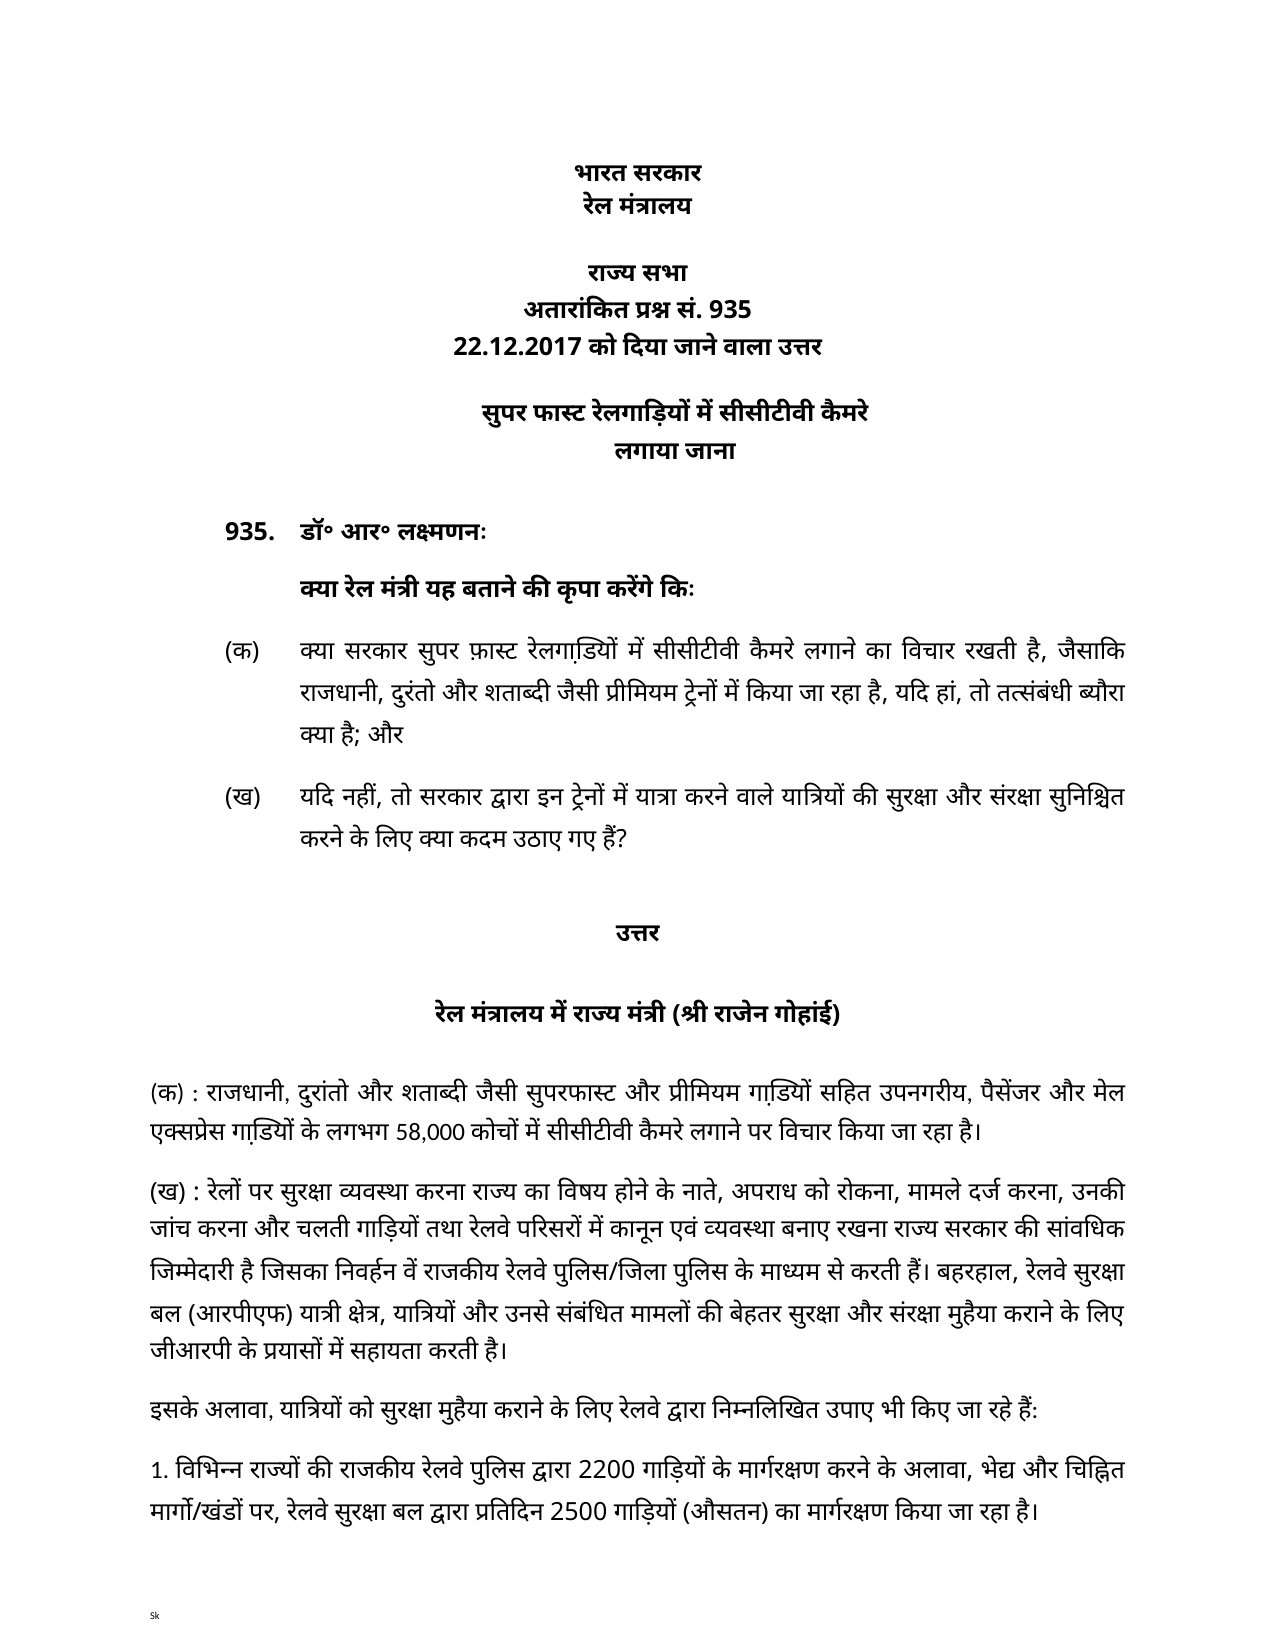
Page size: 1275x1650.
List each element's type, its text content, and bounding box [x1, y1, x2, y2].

list क्या रेल मंत्री यह बताने की कृपा करेंगे किः [225, 575, 1125, 608]
text रेल मंत्रालय में राज्य मंत्री (श्री राजेन गोहांई) [150, 996, 1125, 1033]
list (ख) यदि नहीं, तो सरकार द्वारा इन ट्रेनों में यात्रा करने वाले यात्रियों की सुरक्षा और संरक्षा सुनिश्चित करने के लिए क्या कदम उठाए गए हैं? [225, 778, 1125, 858]
text उत्तर [150, 919, 1125, 952]
list 935. डॉ॰ आर॰ लक्ष्मणनः [225, 513, 1125, 550]
text राज्य सभा [150, 259, 1125, 291]
text रेल मंत्रालय [150, 192, 1125, 224]
list सुपर फास्ट रेलगाड़ियों में सीसीटीवी कैमरे [225, 399, 1125, 432]
list (क) क्या सरकार सुपर फ़ास्ट रेलगाडि़यों में सीसीटीवी कैमरे लगाने का विचार रखती है, जैसाकि राजधानी, दुरंतो और शताब्दी जैसी प्रीमियम ट्रेनों में किया जा रहा है, यदि हां, तो तत्संबंधी ब्यौरा क्या है; और [225, 632, 1125, 753]
text (ख) : रेलों पर सुरक्षा व्यवस्था करना राज्‍य का विषय होने के नाते, अपराध को रोकना, मामले दर्ज करना, उनकी जांच करना और चलती गाड़ियों तथा रेलवे परिसरों में कानून एवं व्‍यवस्‍था बनाए रखना राज्‍य सरकार की सांवधिक जिम्‍मेदारी है जिसका निवर्हन वें राजकीय रेलवे पुलिस/जिला पुलिस के माध्यम से करती हैं। बहरहाल, रेलवे सुरक्षा बल (आरपीएफ) यात्री क्षेत्र, यात्रियों और उनसे संबंधित मामलों की बेहतर सुरक्षा और संरक्षा मुहैया कराने के लिए जीआरपी के प्रयासों में सहायता करती है। [150, 1174, 1125, 1370]
text अतारांकित प्रश्न सं. 935 [150, 291, 1125, 328]
text भारत सरकार [150, 159, 1125, 192]
text (क) : राजधानी, दुरांतो और शताब्दी जैसी सुपरफास्‍ट और प्रीमियम गाडि़यों सहित उपनगरीय, पैसेंजर और मेल एक्‍सप्रेस गाडि़यों के लगभग 58,000 कोचों में सीसीटीवी कैमरे लगाने पर विचार किया जा रहा है। [150, 1077, 1125, 1151]
list लगाया जाना [225, 437, 1125, 469]
text 1. विभिन्‍न राज्‍यों की राजकीय रेलवे पुलिस द्वारा 2200 गाड़ि‍यों के मार्गरक्षण करने के अलावा, भेद्य और चिह्नित मार्गो/खंडों पर, रेलवे सुरक्षा बल द्वारा प्रतिदिन 2500 गाड़ि‍यों (औसतन) का मार्गरक्षण किया जा रहा है। [150, 1451, 1125, 1530]
text 22.12.2017 को दिया जाने वाला उत्तर [150, 328, 1125, 365]
text इसके अलावा, यात्रियों को सुरक्षा मुहैया कराने के लिए रेलवे द्वारा निम्‍नलिखित उपाए भी किए जा रहे हैं: [150, 1394, 1125, 1428]
